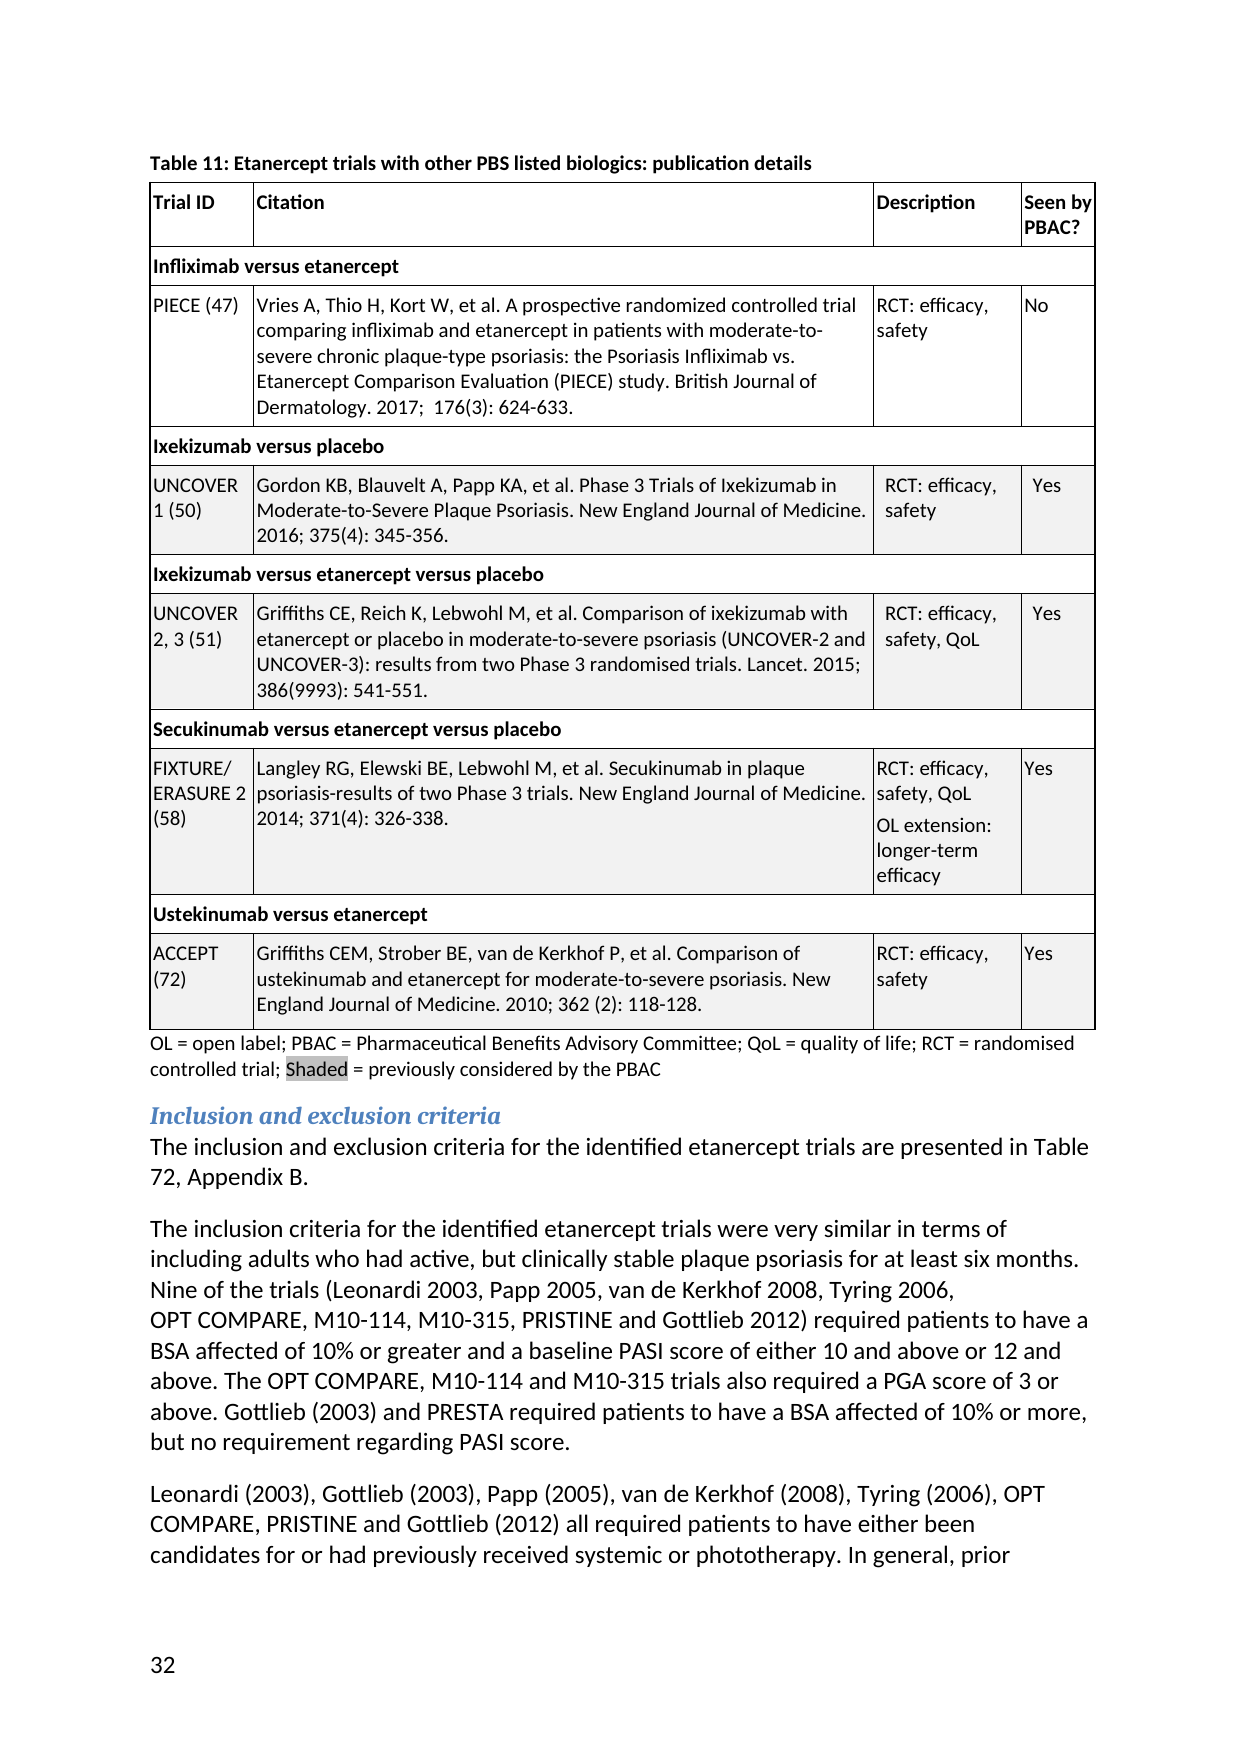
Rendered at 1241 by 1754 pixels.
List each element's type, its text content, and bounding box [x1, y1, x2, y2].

table_cell RCT: efficacy, safety [874, 934, 1021, 1029]
table_header Citation [254, 183, 873, 246]
table_cell RCT: efficacy, safety [874, 466, 1021, 554]
table_cell RCT: efficacy, safety [874, 286, 1021, 426]
table_cell PIECE (47) [151, 286, 253, 426]
table_cell RCT: efficacy, safety, QoL [874, 594, 1021, 708]
table_header Description [874, 183, 1021, 246]
table_cell Ixekizumab versus placebo [151, 427, 1094, 464]
table_cell Langley RG, Elewski BE, Lebwohl M, et al. Secukinumab in plaque psoriasis-results of two Phase 3 trials. New England Journal of Medicine. 2014; 371(4): 326-338. [254, 749, 873, 894]
table_cell Yes [1022, 749, 1094, 894]
table_cell Ixekizumab versus etanercept versus placebo [151, 555, 1094, 593]
table_cell Griffiths CEM, Strober BE, van de Kerkhof P, et al. Comparison of ustekinumab and etanercept for moderate-to-severe psoriasis. New England Journal of Medicine. 2010; 362 (2): 118-128. [254, 934, 873, 1029]
table_cell Yes [1022, 594, 1094, 708]
table_cell Infliximab versus etanercept [151, 247, 1094, 285]
table_cell Secukinumab versus etanercept versus placebo [151, 710, 1094, 747]
table_cell UNCOVER 1 (50) [151, 466, 253, 554]
table_cell Gordon KB, Blauvelt A, Papp KA, et al. Phase 3 Trials of Ixekizumab in Moderate-to-Severe Plaque Psoriasis. New England Journal of Medicine. 2016; 375(4): 345-356. [254, 466, 873, 554]
table_cell Yes [1022, 934, 1094, 1029]
table_cell RCT: efficacy, safety, QoL OL extension: longer-term efficacy [874, 749, 1021, 894]
table_cell Vries A, Thio H, Kort W, et al. A prospective randomized controlled trial comparing infliximab and etanercept in patients with moderate-to-severe chronic plaque-type psoriasis: the Psoriasis Infliximab vs. Etanercept Comparison Evaluation (PIECE) study. British Journal of Dermatology. 2017; 176(3): 624-633. [254, 286, 873, 426]
table_cell Yes [1022, 466, 1094, 554]
table_header Seen by PBAC? [1022, 183, 1094, 246]
table_cell Griffiths CE, Reich K, Lebwohl M, et al. Comparison of ixekizumab with etanercept or placebo in moderate-to-severe psoriasis (UNCOVER-2 and UNCOVER-3): results from two Phase 3 randomised trials. Lancet. 2015; 386(9993): 541-551. [254, 594, 873, 708]
table_cell ACCEPT (72) [151, 934, 253, 1029]
text Inclusion and exclusion criteria [150, 1102, 1090, 1131]
table_cell FIXTURE/ ERASURE 2 (58) [151, 749, 253, 894]
table_cell Ustekinumab versus etanercept [151, 895, 1094, 933]
text The inclusion and exclusion criteria for the identified etanercept trials are presented in Table 72, Appendix B. [150, 1131, 1090, 1192]
text The inclusion criteria for the identified etanercept trials were very similar in terms of including adults who had active, but clinically stable plaque psoriasis for at least six months. Nine of the trials (Leonardi 2003, Papp 2005, van de Kerkhof 2008, Tyring 2006, OPT COMPARE, M10-114, M10-315, PRISTINE and Gottlieb 2012) required patients to have a BSA affected of 10% or greater and a baseline PASI score of either 10 and above or 12 and above. The OPT COMPARE, M10-114 and M10-315 trials also required a PGA score of 3 or above. Gottlieb (2003) and PRESTA required patients to have a BSA affected of 10% or more, but no requirement regarding PASI score. [150, 1213, 1090, 1457]
subtitle Table 11: Etanercept trials with other PBS listed biologics: publication details [150, 150, 1090, 175]
table_header Trial ID [151, 183, 253, 246]
text OL = open label; PBAC = Pharmaceutical Benefits Advisory Committee; QoL = quality of life; RCT = randomised controlled trial; Shaded = previously considered by the PBAC [150, 1030, 1090, 1081]
table_cell UNCOVER 2, 3 (51) [151, 594, 253, 708]
table_cell No [1022, 286, 1094, 426]
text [150, 1478, 1090, 1569]
